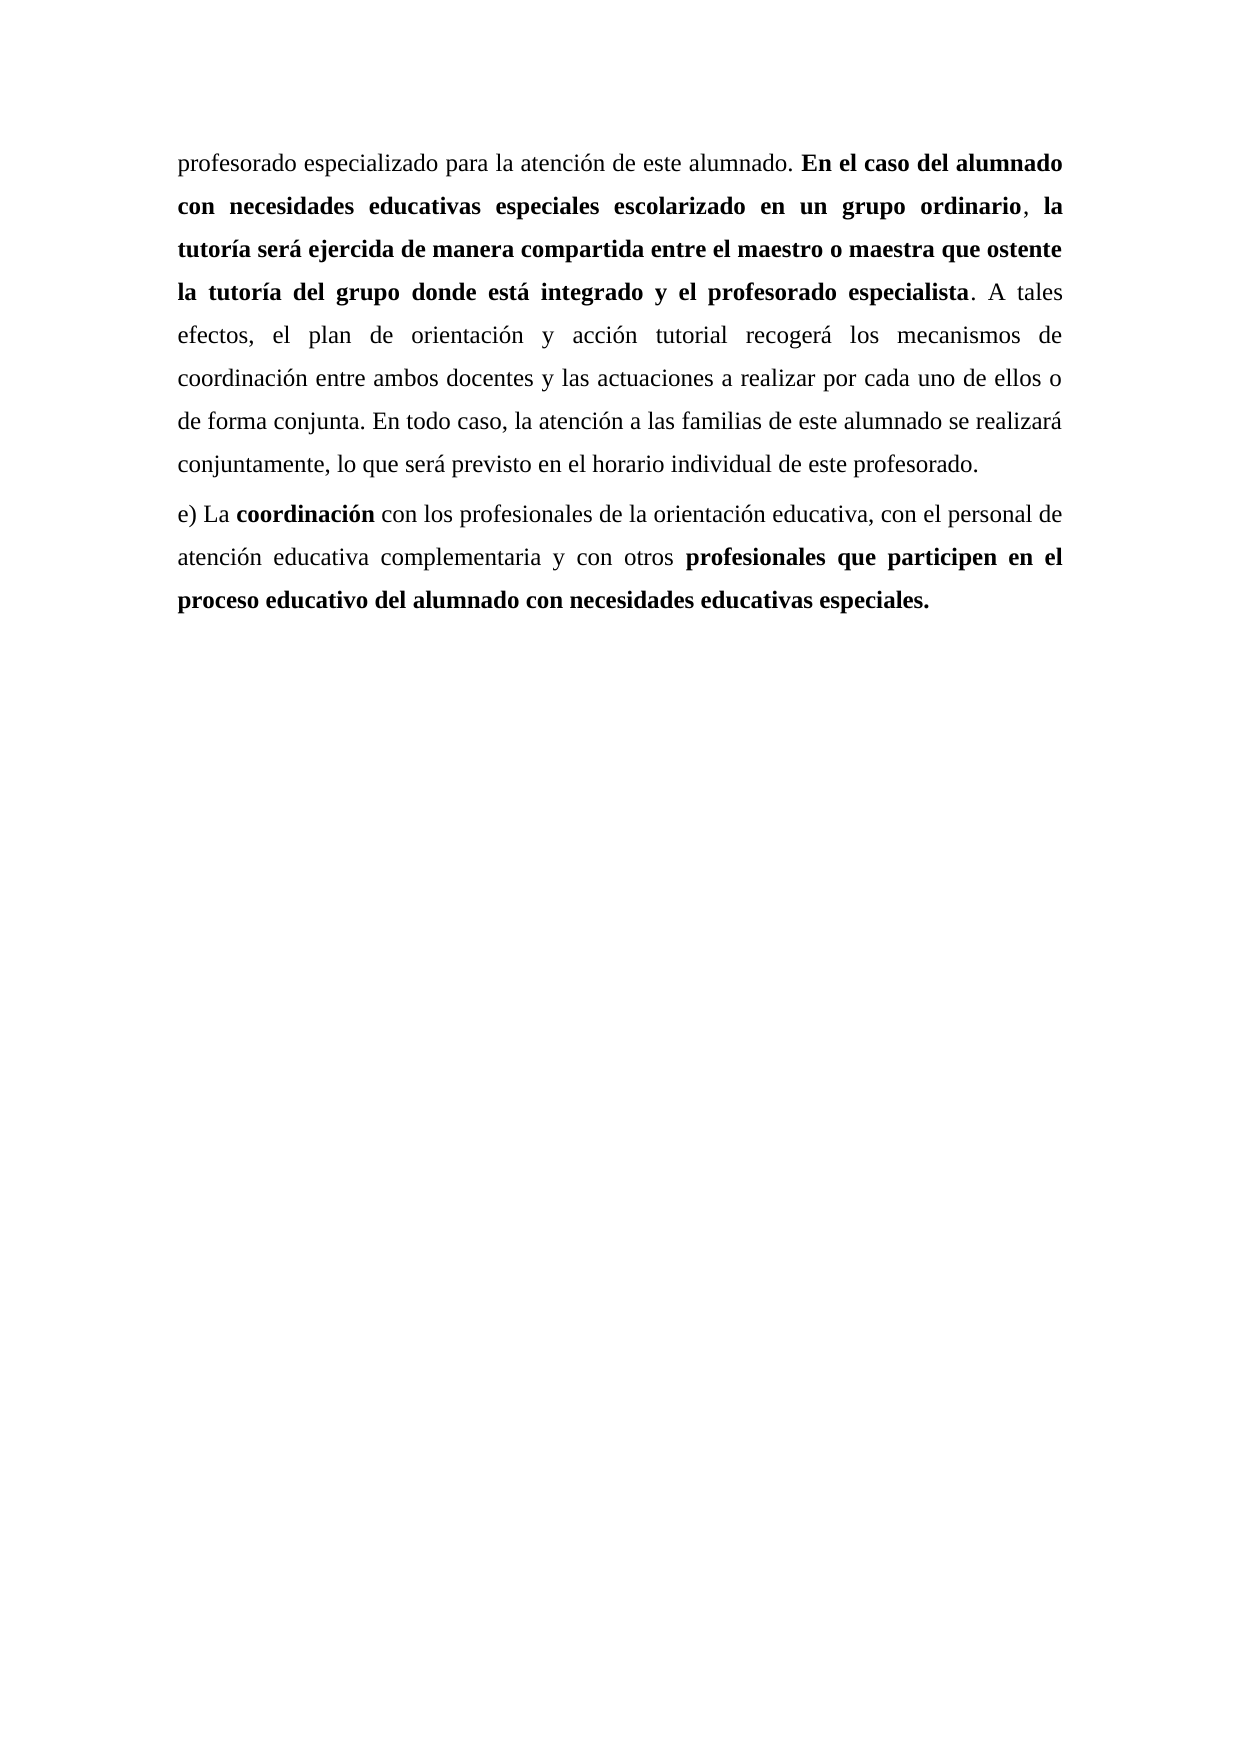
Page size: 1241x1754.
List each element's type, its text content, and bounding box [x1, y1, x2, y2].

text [177, 148, 1063, 478]
text e) La coordinación con los profesionales de la orientación educativa, con el personal de atención educativa complementaria y con otros profesionales que participen en el proceso educativo del alumnado con necesidades educativas especiales. [177, 499, 1063, 614]
